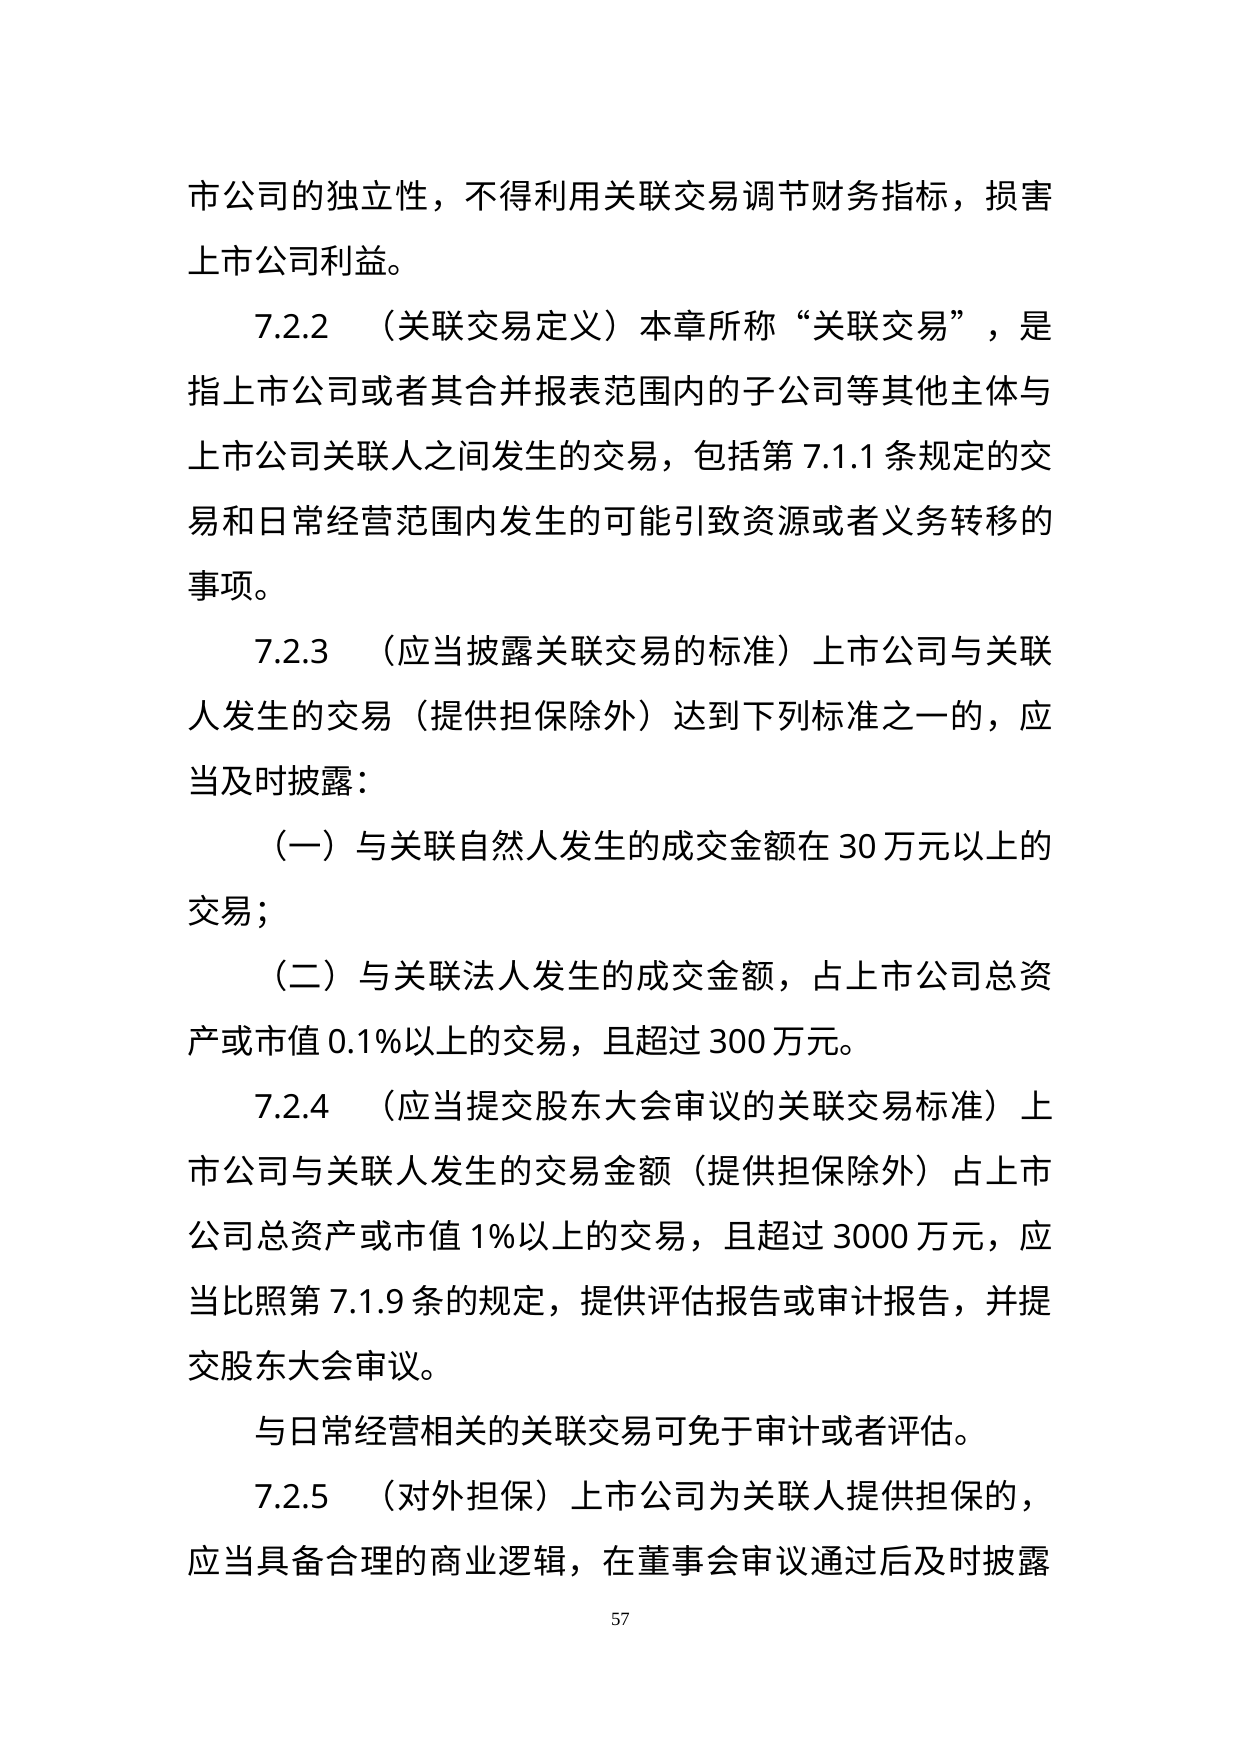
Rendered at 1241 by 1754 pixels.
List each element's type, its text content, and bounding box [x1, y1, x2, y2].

text （二）与关联法人发生的成交金额，占上市公司总资产或市值0.1%以上的交易，且超过300万元。 [187, 942, 1053, 1072]
list （应当提交股东大会审议的关联交易标准）上市公司与关联人发生的交易金额（提供担保除外）占上市公司总资产或市值1%以上的交易，且超过3000万元，应当比照第7.1.9条的规定，提供评估报告或审计报告，并提交股东大会审议。 [187, 1072, 1053, 1397]
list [187, 1462, 1053, 1592]
list （关联交易定义）本章所称“关联交易”，是指上市公司或者其合并报表范围内的子公司等其他主体与上市公司关联人之间发生的交易，包括第7.1.1条规定的交易和日常经营范围内发生的可能引致资源或者义务转移的事项。 [187, 292, 1053, 617]
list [187, 162, 1053, 292]
list （应当披露关联交易的标准）上市公司与关联人发生的交易（提供担保除外）达到下列标准之一的，应当及时披露： [187, 617, 1053, 812]
text （一）与关联自然人发生的成交金额在30万元以上的交易； [187, 812, 1053, 942]
list 与日常经营相关的关联交易可免于审计或者评估。 [187, 1397, 1053, 1462]
